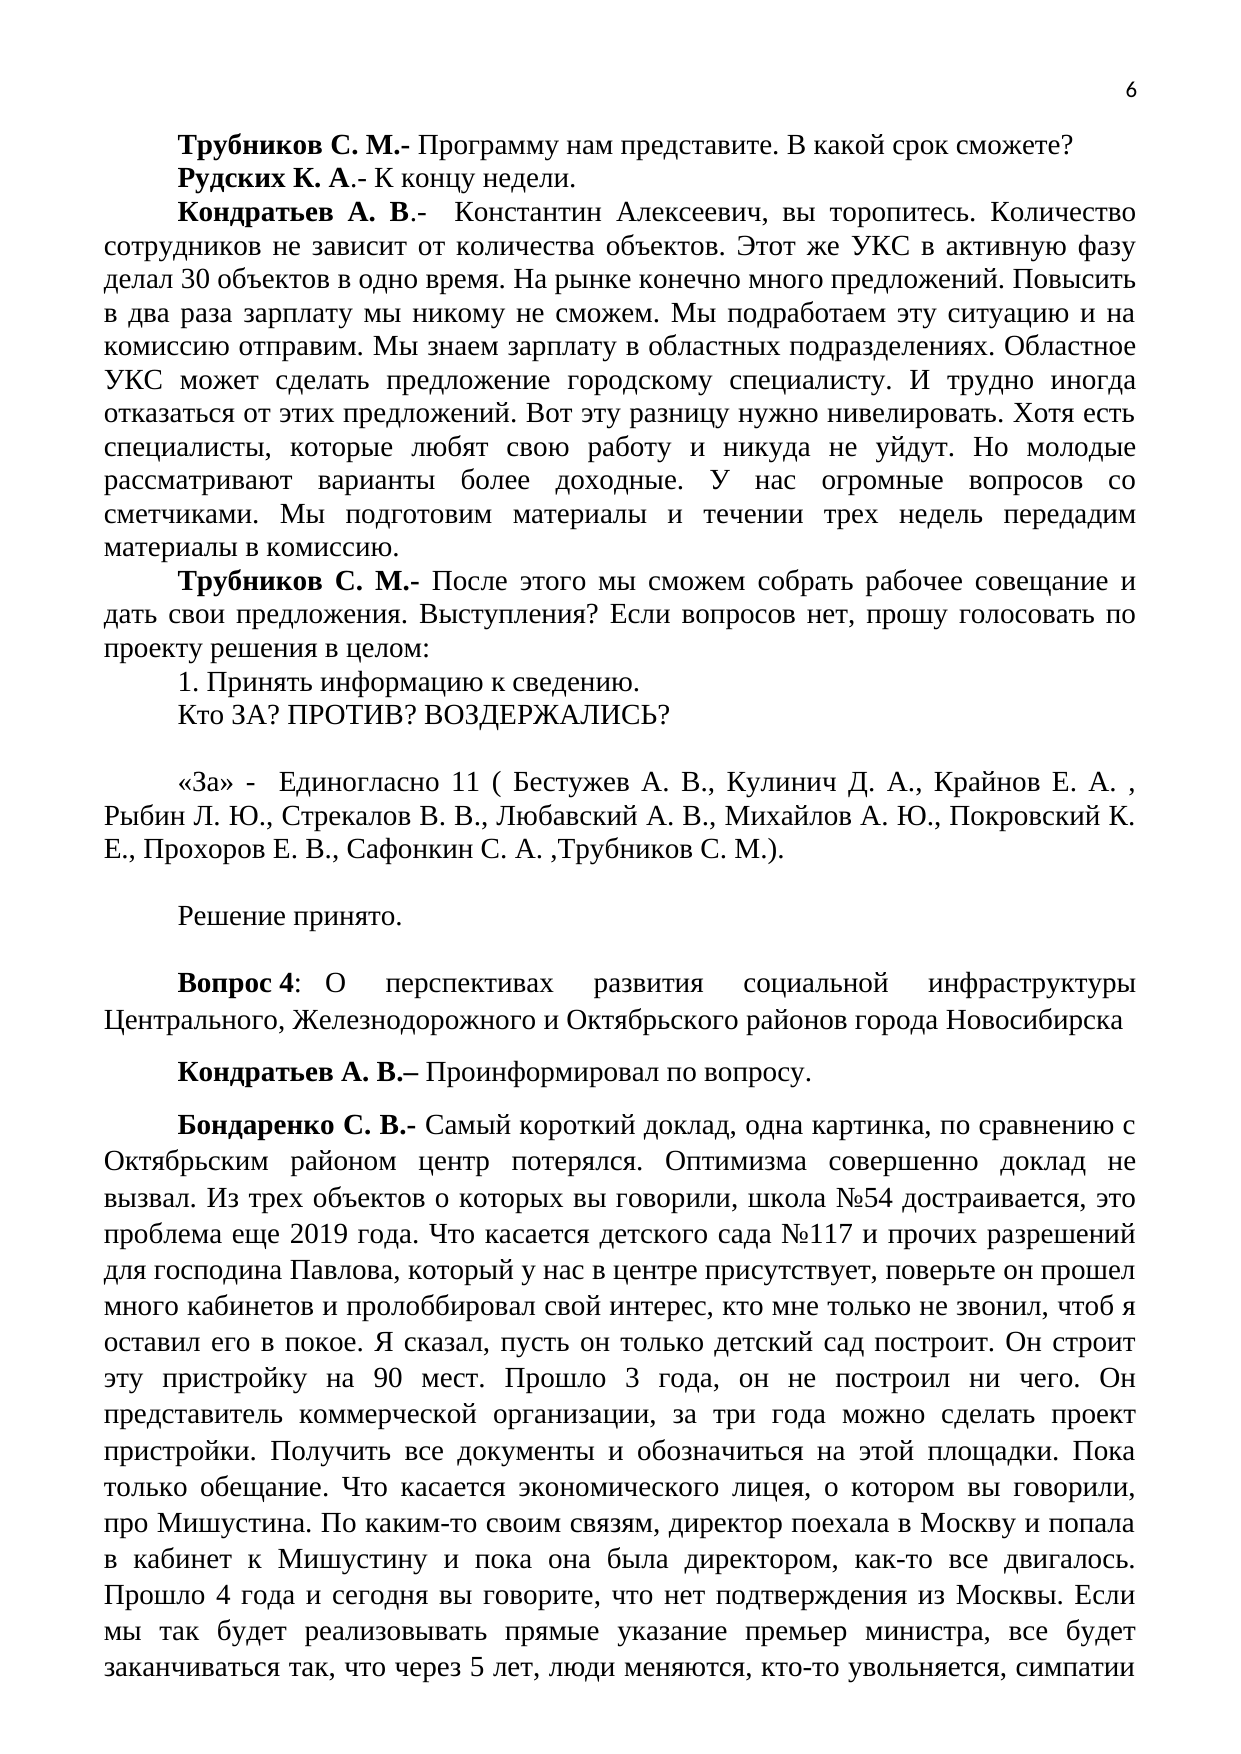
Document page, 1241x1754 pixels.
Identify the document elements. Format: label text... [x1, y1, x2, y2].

text «За» - Единогласно 11 ( Бестужев А. В., Кулинич Д. А., Крайнов Е. А. , Рыбин Л. Ю., Стрекалов В. В., Любавский А. В., Михайлов А. Ю., Покровский К. Е., Прохоров Е. В., Сафонкин С. А. ,Трубников С. М.). [103, 764, 1137, 865]
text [103, 1107, 1137, 1683]
text Кондратьев А. В.- Константин Алексеевич, вы торопитесь. Количество сотрудников не зависит от количества объектов. Этот же УКС в активную фазу делал 30 объектов в одно время. На рынке конечно много предложений. Повысить в два раза зарплату мы никому не сможем. Мы подработаем эту ситуацию и на комиссию отправим. Мы знаем зарплату в областных подразделениях. Областное УКС может сделать предложение городскому специалисту. И трудно иногда отказаться от этих предложений. Вот эту разницу нужно нивелировать. Хотя есть специалисты, которые любят свою работу и никуда не уйдут. Но молодые рассматривают варианты более доходные. У нас огромные вопросов со сметчиками. Мы подготовим материалы и течении трех недель передадим материалы в комиссию. [103, 194, 1137, 563]
text Решение принято. [103, 898, 1137, 932]
text Кто ЗА? ПРОТИВ? ВОЗДЕРЖАЛИСЬ? [103, 697, 1137, 731]
text Трубников С. М.- Программу нам представите. В какой срок сможете? [103, 127, 1137, 161]
text Кондратьев А. В.– Проинформировал по вопросу. [103, 1054, 1137, 1088]
text 1. Принять информацию к сведению. [103, 664, 1137, 697]
text Рудских К. А.- К концу недели. [103, 161, 1137, 194]
text Трубников С. М.- После этого мы сможем собрать рабочее совещание и дать свои предложения. Выступления? Если вопросов нет, прошу голосовать по проекту решения в целом: [103, 563, 1137, 664]
text Вопрос 4: О перспективах развития социальной инфраструктуры Центрального, Железнодорожного и Октябрьского районов города Новосибирска [103, 966, 1137, 1035]
